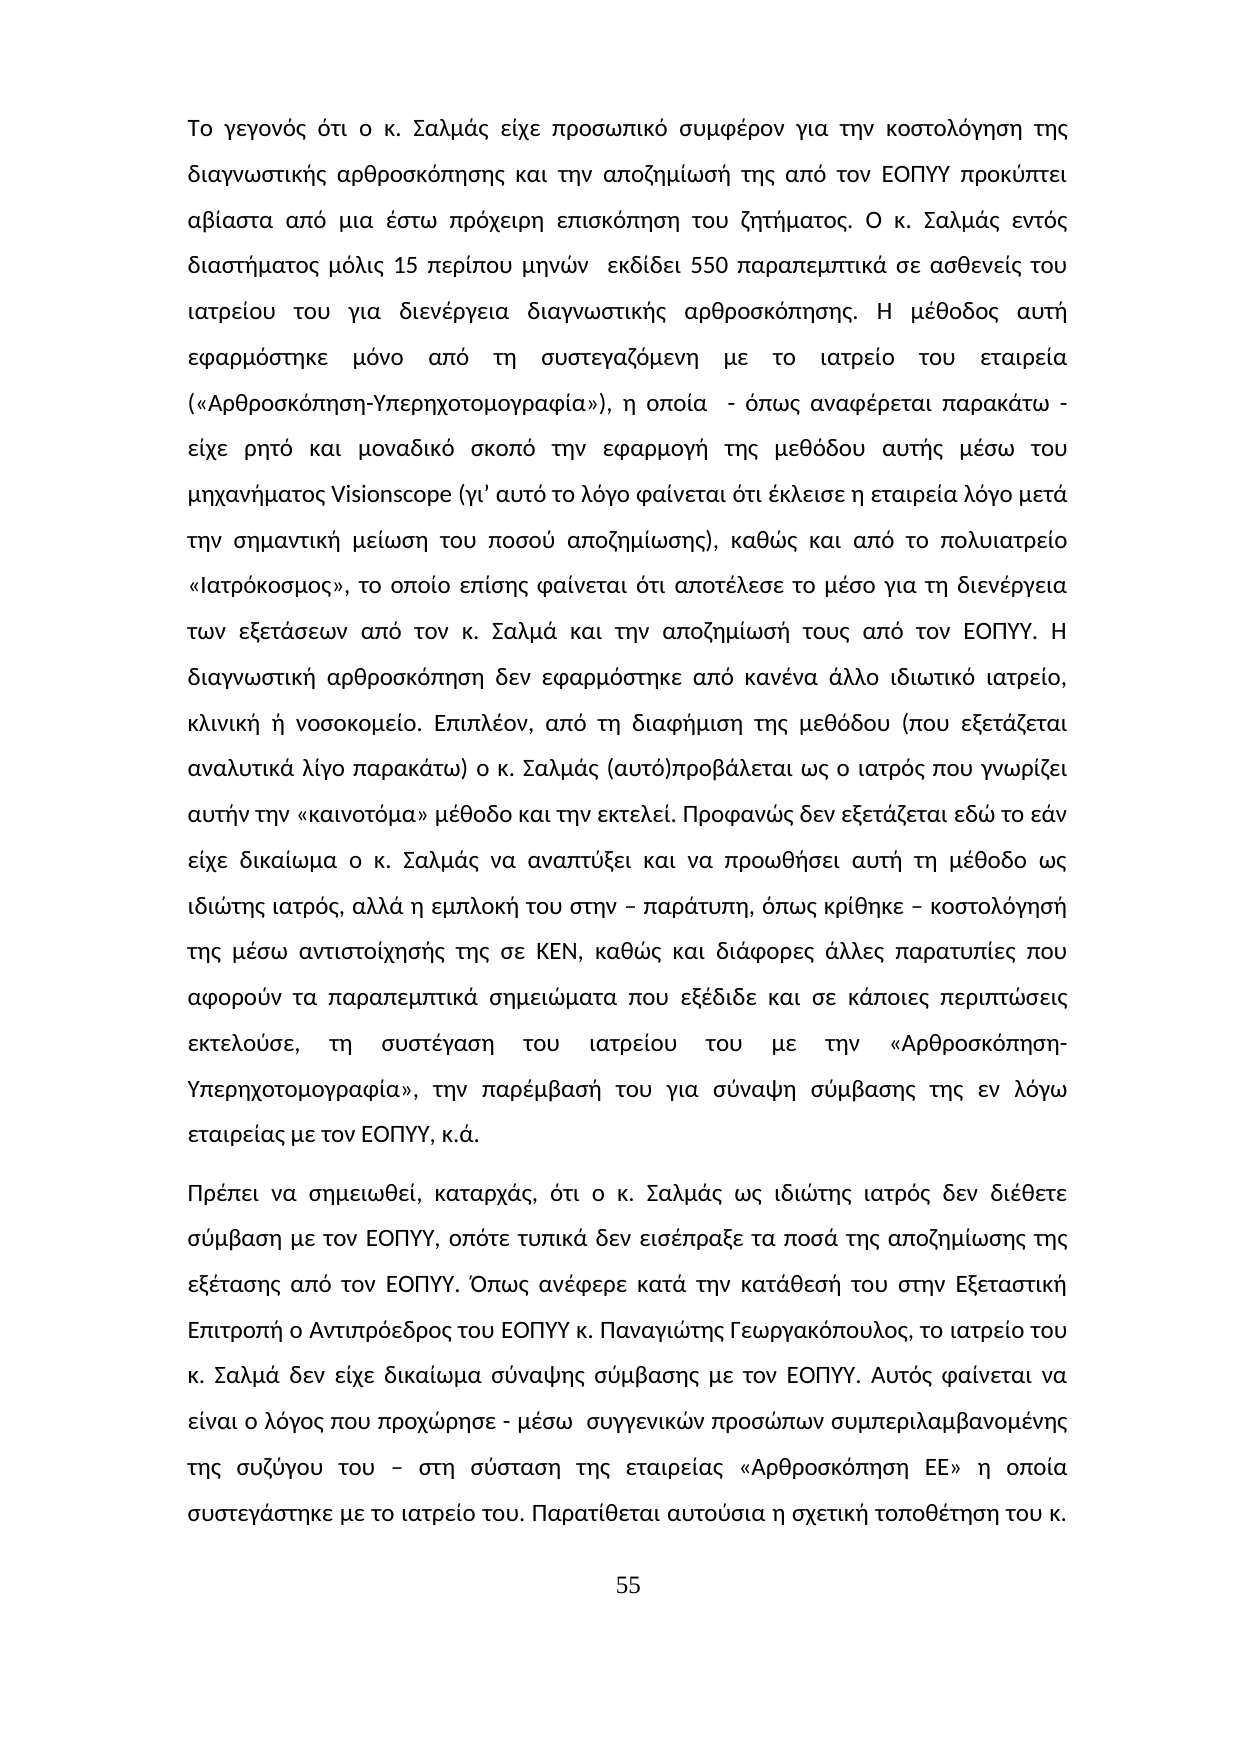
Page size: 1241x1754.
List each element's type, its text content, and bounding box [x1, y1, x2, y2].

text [187, 1177, 1069, 1527]
text Το γεγονός ότι ο κ. Σαλμάς είχε προσωπικό συμφέρον για την κοστολόγηση της διαγνωστικής αρθροσκόπησης και την αποζημίωσή της από τον ΕΟΠΥΥ προκύπτει αβίαστα από μια έστω πρόχειρη επισκόπηση του ζητήματος. Ο κ. Σαλμάς εντός διαστήματος μόλις 15 περίπου μηνών εκδίδει 550 παραπεμπτικά σε ασθενείς του ιατρείου του για διενέργεια διαγνωστικής αρθροσκόπησης. Η μέθοδος αυτή εφαρμόστηκε μόνο από τη συστεγαζόμενη με το ιατρείο του εταιρεία («Αρθροσκόπηση-Υπερηχοτομογραφία»), η οποία - όπως αναφέρεται παρακάτω - είχε ρητό και μοναδικό σκοπό την εφαρμογή της μεθόδου αυτής μέσω του μηχανήματος Visionscope (γι’ αυτό το λόγο φαίνεται ότι έκλεισε η εταιρεία λόγο μετά την σημαντική μείωση του ποσού αποζημίωσης), καθώς και από το πολυιατρείο «Ιατρόκοσμος», το οποίο επίσης φαίνεται ότι αποτέλεσε το μέσο για τη διενέργεια των εξετάσεων από τον κ. Σαλμά και την αποζημίωσή τους από τον ΕΟΠΥΥ. Η διαγνωστική αρθροσκόπηση δεν εφαρμόστηκε από κανένα άλλο ιδιωτικό ιατρείο, κλινική ή νοσοκομείο. Επιπλέον, από τη διαφήμιση της μεθόδου (που εξετάζεται αναλυτικά λίγο παρακάτω) ο κ. Σαλμάς (αυτό)προβάλεται ως ο ιατρός που γνωρίζει αυτήν την «καινοτόμα» μέθοδο και την εκτελεί. Προφανώς δεν εξετάζεται εδώ το εάν είχε δικαίωμα ο κ. Σαλμάς να αναπτύξει και να προωθήσει αυτή τη μέθοδο ως ιδιώτης ιατρός, αλλά η εμπλοκή του στην – παράτυπη, όπως κρίθηκε – κοστολόγησή της μέσω αντιστοίχησής της σε ΚΕΝ, καθώς και διάφορες άλλες παρατυπίες που αφορούν τα παραπεμπτικά σημειώματα που εξέδιδε και σε κάποιες περιπτώσεις εκτελούσε, τη συστέγαση του ιατρείου του με την «Αρθροσκόπηση-Υπερηχοτομογραφία», την παρέμβασή του για σύναψη σύμβασης της εν λόγω εταιρείας με τον ΕΟΠΥΥ, κ.ά. [187, 112, 1069, 1149]
